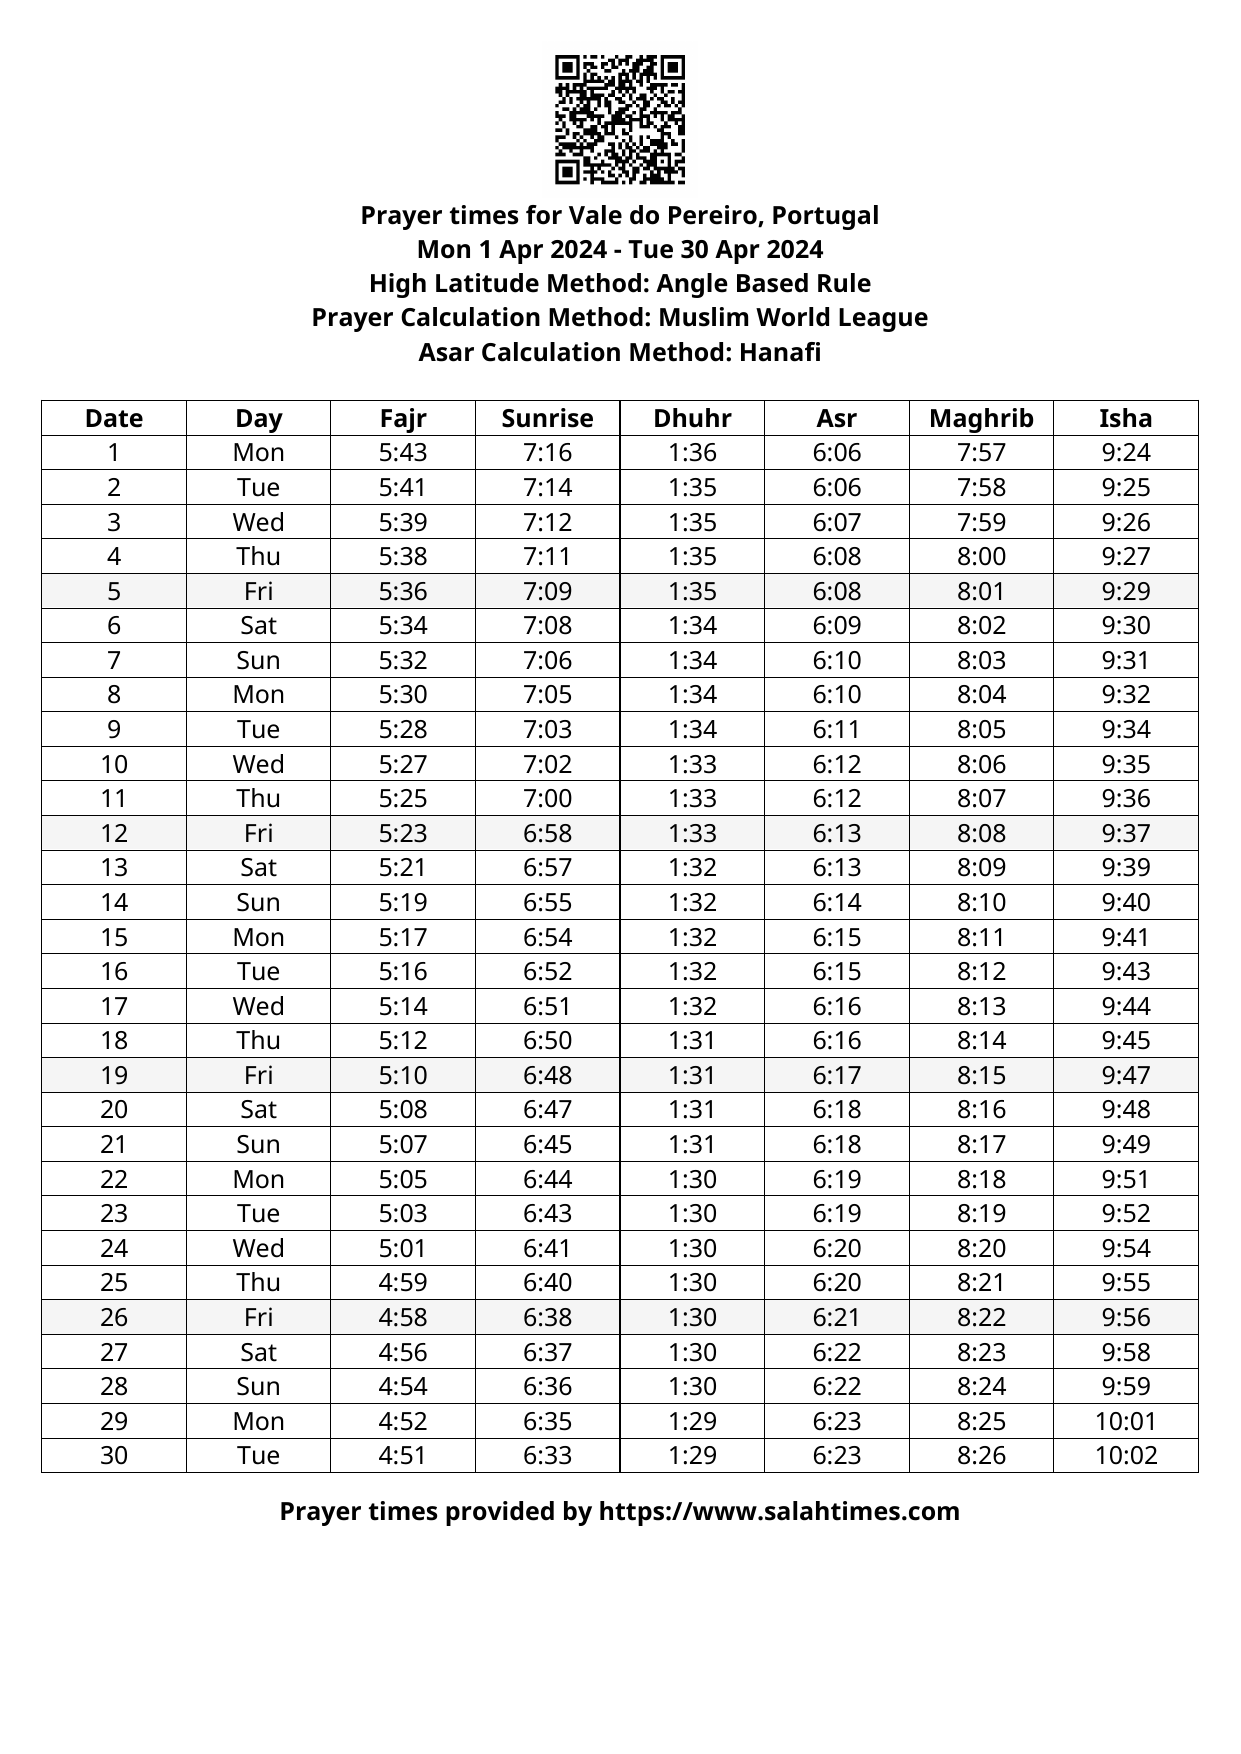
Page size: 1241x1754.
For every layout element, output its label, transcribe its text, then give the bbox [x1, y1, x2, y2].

table_cell 6:40 [476, 1266, 619, 1299]
table_cell 8:07 [910, 781, 1053, 815]
table_cell 12 [42, 816, 186, 849]
text Mon 1 Apr 2024 - Tue 30 Apr 2024 [42, 232, 1198, 266]
table_cell 7:14 [476, 470, 619, 504]
table_cell 7:08 [476, 609, 619, 642]
table_cell 6:15 [765, 954, 909, 988]
table_cell 9:34 [1054, 712, 1198, 746]
table_cell 1:33 [621, 747, 764, 780]
table_cell 6:06 [765, 470, 909, 504]
table_cell 1:34 [621, 712, 764, 746]
table_cell 9:35 [1054, 747, 1198, 780]
table_cell 9:37 [1054, 816, 1198, 849]
table_cell 5:03 [331, 1196, 475, 1230]
table_cell 5:23 [331, 816, 475, 849]
table_cell 9:56 [1054, 1300, 1198, 1334]
table_cell 1:31 [621, 1127, 764, 1161]
table_cell 9:39 [1054, 851, 1198, 884]
text High Latitude Method: Angle Based Rule [42, 266, 1198, 300]
table_cell 9:44 [1054, 989, 1198, 1022]
table_cell 5:25 [331, 781, 475, 815]
table_cell 7:16 [476, 436, 619, 469]
table_cell 5:08 [331, 1093, 475, 1126]
table_cell 4:52 [331, 1404, 475, 1437]
text Prayer times for Vale do Pereiro, Portugal [42, 198, 1198, 232]
table_cell 6:47 [476, 1093, 619, 1126]
table_cell 5:10 [331, 1058, 475, 1092]
table_cell 8:21 [910, 1266, 1053, 1299]
table_cell 5:27 [331, 747, 475, 780]
table_cell 5:36 [331, 574, 475, 607]
table_cell 6:50 [476, 1024, 619, 1057]
table_cell 6:08 [765, 574, 909, 607]
table_cell 4:59 [331, 1266, 475, 1299]
table_cell 5:17 [331, 920, 475, 953]
table_cell 7:00 [476, 781, 619, 815]
table_cell 8:10 [910, 885, 1053, 919]
table_cell 5:41 [331, 470, 475, 504]
table_cell Sun [187, 643, 330, 677]
table_cell 6:16 [765, 989, 909, 1022]
table_cell Wed [187, 989, 330, 1022]
table_cell 6:22 [765, 1335, 909, 1368]
table_cell 1:32 [621, 885, 764, 919]
table_cell 9:49 [1054, 1127, 1198, 1161]
table_cell 8:17 [910, 1127, 1053, 1161]
table_cell 5:21 [331, 851, 475, 884]
table_cell Mon [187, 1404, 330, 1437]
table_cell 4:58 [331, 1300, 475, 1334]
table_cell 1:32 [621, 920, 764, 953]
table_header Fajr [331, 401, 475, 434]
table_cell 8:19 [910, 1196, 1053, 1230]
table_cell 8:20 [910, 1231, 1053, 1264]
table_cell 8:05 [910, 712, 1053, 746]
table_cell Thu [187, 1024, 330, 1057]
table_cell Sun [187, 1369, 330, 1403]
table_cell 8:13 [910, 989, 1053, 1022]
table_cell 6:09 [765, 609, 909, 642]
table_cell 7:02 [476, 747, 619, 780]
table_cell 1:29 [621, 1404, 764, 1437]
text Prayer Calculation Method: Muslim World League [42, 300, 1198, 334]
table_cell 5:38 [331, 539, 475, 573]
table_cell 7:11 [476, 539, 619, 573]
table_cell Thu [187, 1266, 330, 1299]
table_cell 1:35 [621, 505, 764, 538]
table_cell 6:13 [765, 851, 909, 884]
table_cell 9:24 [1054, 436, 1198, 469]
table_cell 5:30 [331, 678, 475, 711]
table_cell 1:31 [621, 1093, 764, 1126]
table_cell 6:23 [765, 1439, 909, 1472]
table_cell 8:11 [910, 920, 1053, 953]
table_cell 8:00 [910, 539, 1053, 573]
table_cell 6:19 [765, 1162, 909, 1195]
table_cell 20 [42, 1093, 186, 1126]
table_cell 4:51 [331, 1439, 475, 1472]
table_header Maghrib [910, 401, 1053, 434]
table_cell 6:17 [765, 1058, 909, 1092]
table_cell 6:07 [765, 505, 909, 538]
table_cell 1:32 [621, 851, 764, 884]
table_cell Mon [187, 920, 330, 953]
table_cell 7:03 [476, 712, 619, 746]
table_cell 24 [42, 1231, 186, 1264]
table_cell 6:18 [765, 1093, 909, 1126]
table_cell 6:45 [476, 1127, 619, 1161]
table_cell Mon [187, 1162, 330, 1195]
table_cell 23 [42, 1196, 186, 1230]
table_cell 1:35 [621, 574, 764, 607]
table_cell 6:23 [765, 1404, 909, 1437]
table_cell 1:33 [621, 816, 764, 849]
table_cell Sat [187, 1093, 330, 1126]
table_cell 6:21 [765, 1300, 909, 1334]
table_cell 8:22 [910, 1300, 1053, 1334]
table_cell 1:36 [621, 436, 764, 469]
table_cell 6:41 [476, 1231, 619, 1264]
table_cell 16 [42, 954, 186, 988]
table_cell 7:06 [476, 643, 619, 677]
table_cell 8:23 [910, 1335, 1053, 1368]
table_cell 1:29 [621, 1439, 764, 1472]
table_cell 8:08 [910, 816, 1053, 849]
table_cell 1:35 [621, 539, 764, 573]
table_cell 6:36 [476, 1369, 619, 1403]
table_cell Tue [187, 470, 330, 504]
table_cell 5:16 [331, 954, 475, 988]
table_cell 1:30 [621, 1369, 764, 1403]
table_cell 6:18 [765, 1127, 909, 1161]
table_cell 8:15 [910, 1058, 1053, 1092]
table_cell 13 [42, 851, 186, 884]
table_cell 29 [42, 1404, 186, 1437]
table_cell 8:02 [910, 609, 1053, 642]
table_cell Fri [187, 816, 330, 849]
table_header Asr [765, 401, 909, 434]
table_cell 25 [42, 1266, 186, 1299]
table_cell 1:34 [621, 678, 764, 711]
table_cell 10:01 [1054, 1404, 1198, 1437]
table_cell 9:31 [1054, 643, 1198, 677]
table_cell 5:19 [331, 885, 475, 919]
table_cell 1:32 [621, 954, 764, 988]
table_cell 9:59 [1054, 1369, 1198, 1403]
table_cell 6:12 [765, 781, 909, 815]
table_cell 6:13 [765, 816, 909, 849]
table_cell 9:41 [1054, 920, 1198, 953]
table_cell 5:05 [331, 1162, 475, 1195]
table_cell 6:55 [476, 885, 619, 919]
table_cell 9:26 [1054, 505, 1198, 538]
table_cell Fri [187, 1300, 330, 1334]
table_cell 1:34 [621, 643, 764, 677]
table_cell 5:34 [331, 609, 475, 642]
table_cell 1:30 [621, 1196, 764, 1230]
table_cell Sun [187, 885, 330, 919]
table_cell 9:32 [1054, 678, 1198, 711]
table_cell Sat [187, 851, 330, 884]
table_cell 10 [42, 747, 186, 780]
table_cell 26 [42, 1300, 186, 1334]
table_cell 1 [42, 436, 186, 469]
table_cell 30 [42, 1439, 186, 1472]
table_cell 8:14 [910, 1024, 1053, 1057]
table_cell 6:20 [765, 1231, 909, 1264]
table_cell 11 [42, 781, 186, 815]
table_cell 18 [42, 1024, 186, 1057]
table_header Isha [1054, 401, 1198, 434]
table_cell 5:01 [331, 1231, 475, 1264]
table_cell 9:30 [1054, 609, 1198, 642]
table_cell 1:35 [621, 470, 764, 504]
table_cell 14 [42, 885, 186, 919]
table_cell 8:25 [910, 1404, 1053, 1437]
table_cell 6:54 [476, 920, 619, 953]
table_cell 6:20 [765, 1266, 909, 1299]
table_cell 1:30 [621, 1335, 764, 1368]
table_cell 1:31 [621, 1058, 764, 1092]
table_cell 8:09 [910, 851, 1053, 884]
table_cell Tue [187, 1196, 330, 1230]
table_cell 1:33 [621, 781, 764, 815]
table_cell 21 [42, 1127, 186, 1161]
table_cell 9:52 [1054, 1196, 1198, 1230]
table_header Dhuhr [621, 401, 764, 434]
table_cell Thu [187, 539, 330, 573]
table_cell 9:36 [1054, 781, 1198, 815]
table_cell 6:51 [476, 989, 619, 1022]
table_cell Sat [187, 1335, 330, 1368]
table_cell 6:15 [765, 920, 909, 953]
table_cell 6:52 [476, 954, 619, 988]
table_header Day [187, 401, 330, 434]
table_cell 22 [42, 1162, 186, 1195]
table_cell 7:59 [910, 505, 1053, 538]
table_cell 8:12 [910, 954, 1053, 988]
table_cell 6:37 [476, 1335, 619, 1368]
table_cell 9:54 [1054, 1231, 1198, 1264]
table_cell 9:43 [1054, 954, 1198, 988]
table_cell 19 [42, 1058, 186, 1092]
table_cell Wed [187, 505, 330, 538]
table_cell 2 [42, 470, 186, 504]
table_cell 6:48 [476, 1058, 619, 1092]
table_cell Fri [187, 574, 330, 607]
table_cell 9:51 [1054, 1162, 1198, 1195]
table_cell 5:43 [331, 436, 475, 469]
table_cell 8:18 [910, 1162, 1053, 1195]
table_cell 7:57 [910, 436, 1053, 469]
text Prayer times provided by https://www.salahtimes.com [42, 1494, 1198, 1528]
table_cell 7:05 [476, 678, 619, 711]
table_cell 27 [42, 1335, 186, 1368]
table_cell 8:03 [910, 643, 1053, 677]
table_cell 9:45 [1054, 1024, 1198, 1057]
table_cell 9:27 [1054, 539, 1198, 573]
table_cell Mon [187, 436, 330, 469]
table_cell 28 [42, 1369, 186, 1403]
picture [542, 41, 699, 198]
table_cell 5:14 [331, 989, 475, 1022]
table_cell 4:56 [331, 1335, 475, 1368]
table_cell 8:26 [910, 1439, 1053, 1472]
table_cell 6:22 [765, 1369, 909, 1403]
table_cell 4:54 [331, 1369, 475, 1403]
table_cell 1:32 [621, 989, 764, 1022]
table_cell 15 [42, 920, 186, 953]
table_cell 8:16 [910, 1093, 1053, 1126]
table_cell 9:48 [1054, 1093, 1198, 1126]
table_cell 1:30 [621, 1300, 764, 1334]
table_cell 9:40 [1054, 885, 1198, 919]
table_cell 9:47 [1054, 1058, 1198, 1092]
table_cell 6:10 [765, 643, 909, 677]
table_cell 6:16 [765, 1024, 909, 1057]
table_cell Fri [187, 1058, 330, 1092]
table_cell 6:43 [476, 1196, 619, 1230]
table_header Date [42, 401, 186, 434]
table_cell 8:06 [910, 747, 1053, 780]
table_cell 6:57 [476, 851, 619, 884]
table_cell 6:06 [765, 436, 909, 469]
table_cell 9 [42, 712, 186, 746]
table_cell 6:14 [765, 885, 909, 919]
table_cell Wed [187, 747, 330, 780]
table_cell Mon [187, 678, 330, 711]
table_cell 8 [42, 678, 186, 711]
table_cell 5:12 [331, 1024, 475, 1057]
table_cell 9:29 [1054, 574, 1198, 607]
table_cell 7 [42, 643, 186, 677]
table_cell 6:33 [476, 1439, 619, 1472]
table_cell 8:24 [910, 1369, 1053, 1403]
table_header Sunrise [476, 401, 619, 434]
table_cell Thu [187, 781, 330, 815]
table_cell 9:25 [1054, 470, 1198, 504]
table_cell 6:44 [476, 1162, 619, 1195]
table_cell Sat [187, 609, 330, 642]
table_cell Tue [187, 954, 330, 988]
table_cell 5:39 [331, 505, 475, 538]
table_cell 5:28 [331, 712, 475, 746]
table_cell 3 [42, 505, 186, 538]
table_cell 8:01 [910, 574, 1053, 607]
table_cell 6:10 [765, 678, 909, 711]
table_cell 7:09 [476, 574, 619, 607]
table_cell 7:12 [476, 505, 619, 538]
table_cell 5:07 [331, 1127, 475, 1161]
table_cell 4 [42, 539, 186, 573]
table_cell Tue [187, 1439, 330, 1472]
table_cell 8:04 [910, 678, 1053, 711]
table_cell 6:11 [765, 712, 909, 746]
text Asar Calculation Method: Hanafi [42, 334, 1198, 368]
table_cell 1:34 [621, 609, 764, 642]
table_cell 6:35 [476, 1404, 619, 1437]
table_cell 10:02 [1054, 1439, 1198, 1472]
table_cell Sun [187, 1127, 330, 1161]
table_cell 9:55 [1054, 1266, 1198, 1299]
table_cell 1:30 [621, 1266, 764, 1299]
table_cell 6:08 [765, 539, 909, 573]
table_cell Tue [187, 712, 330, 746]
table_cell 9:58 [1054, 1335, 1198, 1368]
table_cell 6:12 [765, 747, 909, 780]
table_cell 6:58 [476, 816, 619, 849]
table_cell 6:38 [476, 1300, 619, 1334]
table_cell Wed [187, 1231, 330, 1264]
table_cell 1:30 [621, 1231, 764, 1264]
table_cell 6:19 [765, 1196, 909, 1230]
table_cell 6 [42, 609, 186, 642]
table_cell 17 [42, 989, 186, 1022]
table_cell 7:58 [910, 470, 1053, 504]
table_cell 5:32 [331, 643, 475, 677]
table_cell 1:30 [621, 1162, 764, 1195]
table_cell 1:31 [621, 1024, 764, 1057]
table_cell 5 [42, 574, 186, 607]
